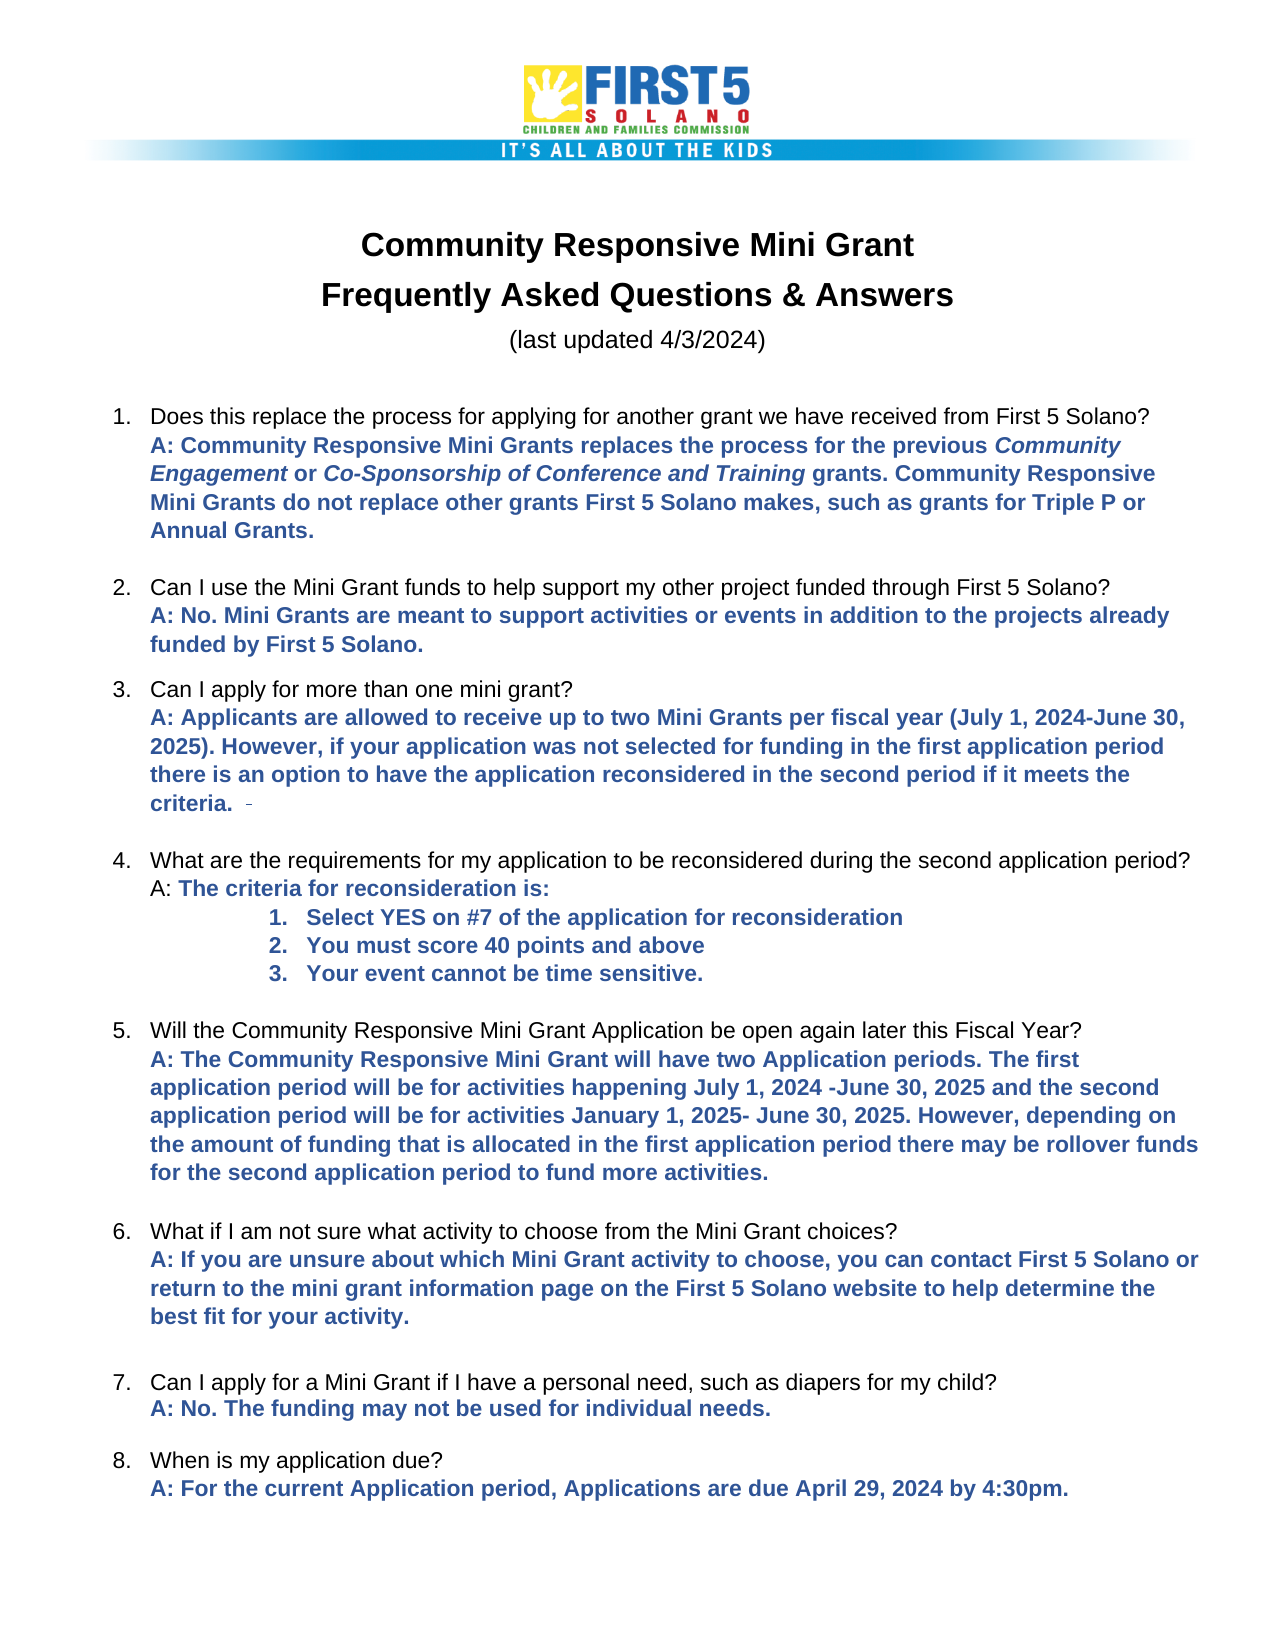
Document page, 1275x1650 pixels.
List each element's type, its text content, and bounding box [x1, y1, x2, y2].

list Your event cannot be time sensitive. [269, 960, 1200, 987]
list A: The Community Responsive Mini Grant will have two Application periods. The first application period will be for activities happening July 1, 2024 -June 30, 2025 and the second application period will be for activities January 1, 2025- June 30, 2025. However, depending on the amount of funding that is allocated in the first application period there may be rollover funds for the second application period to fund more activities. [150, 1046, 1200, 1186]
list A: If you are unsure about which Mini Grant activity to choose, you can contact First 5 Solano or return to the mini grant information page on the First 5 Solano website to help determine the best fit for your activity. [150, 1246, 1200, 1330]
text A: No. Mini Grants are meant to support activities or events in addition to the projects already funded by First 5 Solano. [150, 602, 1200, 657]
list What are the requirements for my application to be reconsidered during the second application period? [112, 847, 1200, 873]
text A: The criteria for reconsideration is: [150, 875, 1200, 901]
list Will the Community Responsive Mini Grant Application be open again later this Fiscal Year? [112, 1017, 1200, 1043]
list Can I use the Mini Grant funds to help support my other project funded through First 5 Solano? [112, 574, 1200, 600]
list Can I apply for a Mini Grant if I have a personal need, such as diapers for my child? [112, 1360, 1200, 1395]
list When is my application due? [112, 1447, 1200, 1473]
text Community Responsive Mini Grant [75, 225, 1200, 263]
list Does this replace the process for applying for another grant we have received from First 5 Solano? [112, 403, 1200, 430]
list You must score 40 points and above [269, 932, 1200, 958]
list A: Applicants are allowed to receive up to two Mini Grants per fiscal year (July 1, 2024-June 30, 2025). However, if your application was not selected for funding in the first application period there is an option to have the application reconsidered in the second period if it meets the criteria. [150, 704, 1200, 816]
text A: No. The funding may not be used for individual needs. [150, 1395, 1200, 1422]
text A: For the current Application period, Applications are due April 29, 2024 by 4:30pm. [150, 1475, 1200, 1501]
text Frequently Asked Questions & Answers [75, 275, 1200, 313]
list Select YES on #7 of the application for reconsideration [269, 903, 1200, 930]
list What if I am not sure what activity to choose from the Mini Grant choices? [112, 1218, 1200, 1244]
text (last updated 4/3/2024) [75, 324, 1200, 353]
picture [75, 28, 1197, 187]
list A: Community Responsive Mini Grants replaces the process for the previous Community Engagement or Co-Sponsorship of Conference and Training grants. Community Responsive Mini Grants do not replace other grants First 5 Solano makes, such as grants for Triple P or Annual Grants. [150, 432, 1200, 543]
list Can I apply for more than one mini grant? [112, 676, 1200, 702]
